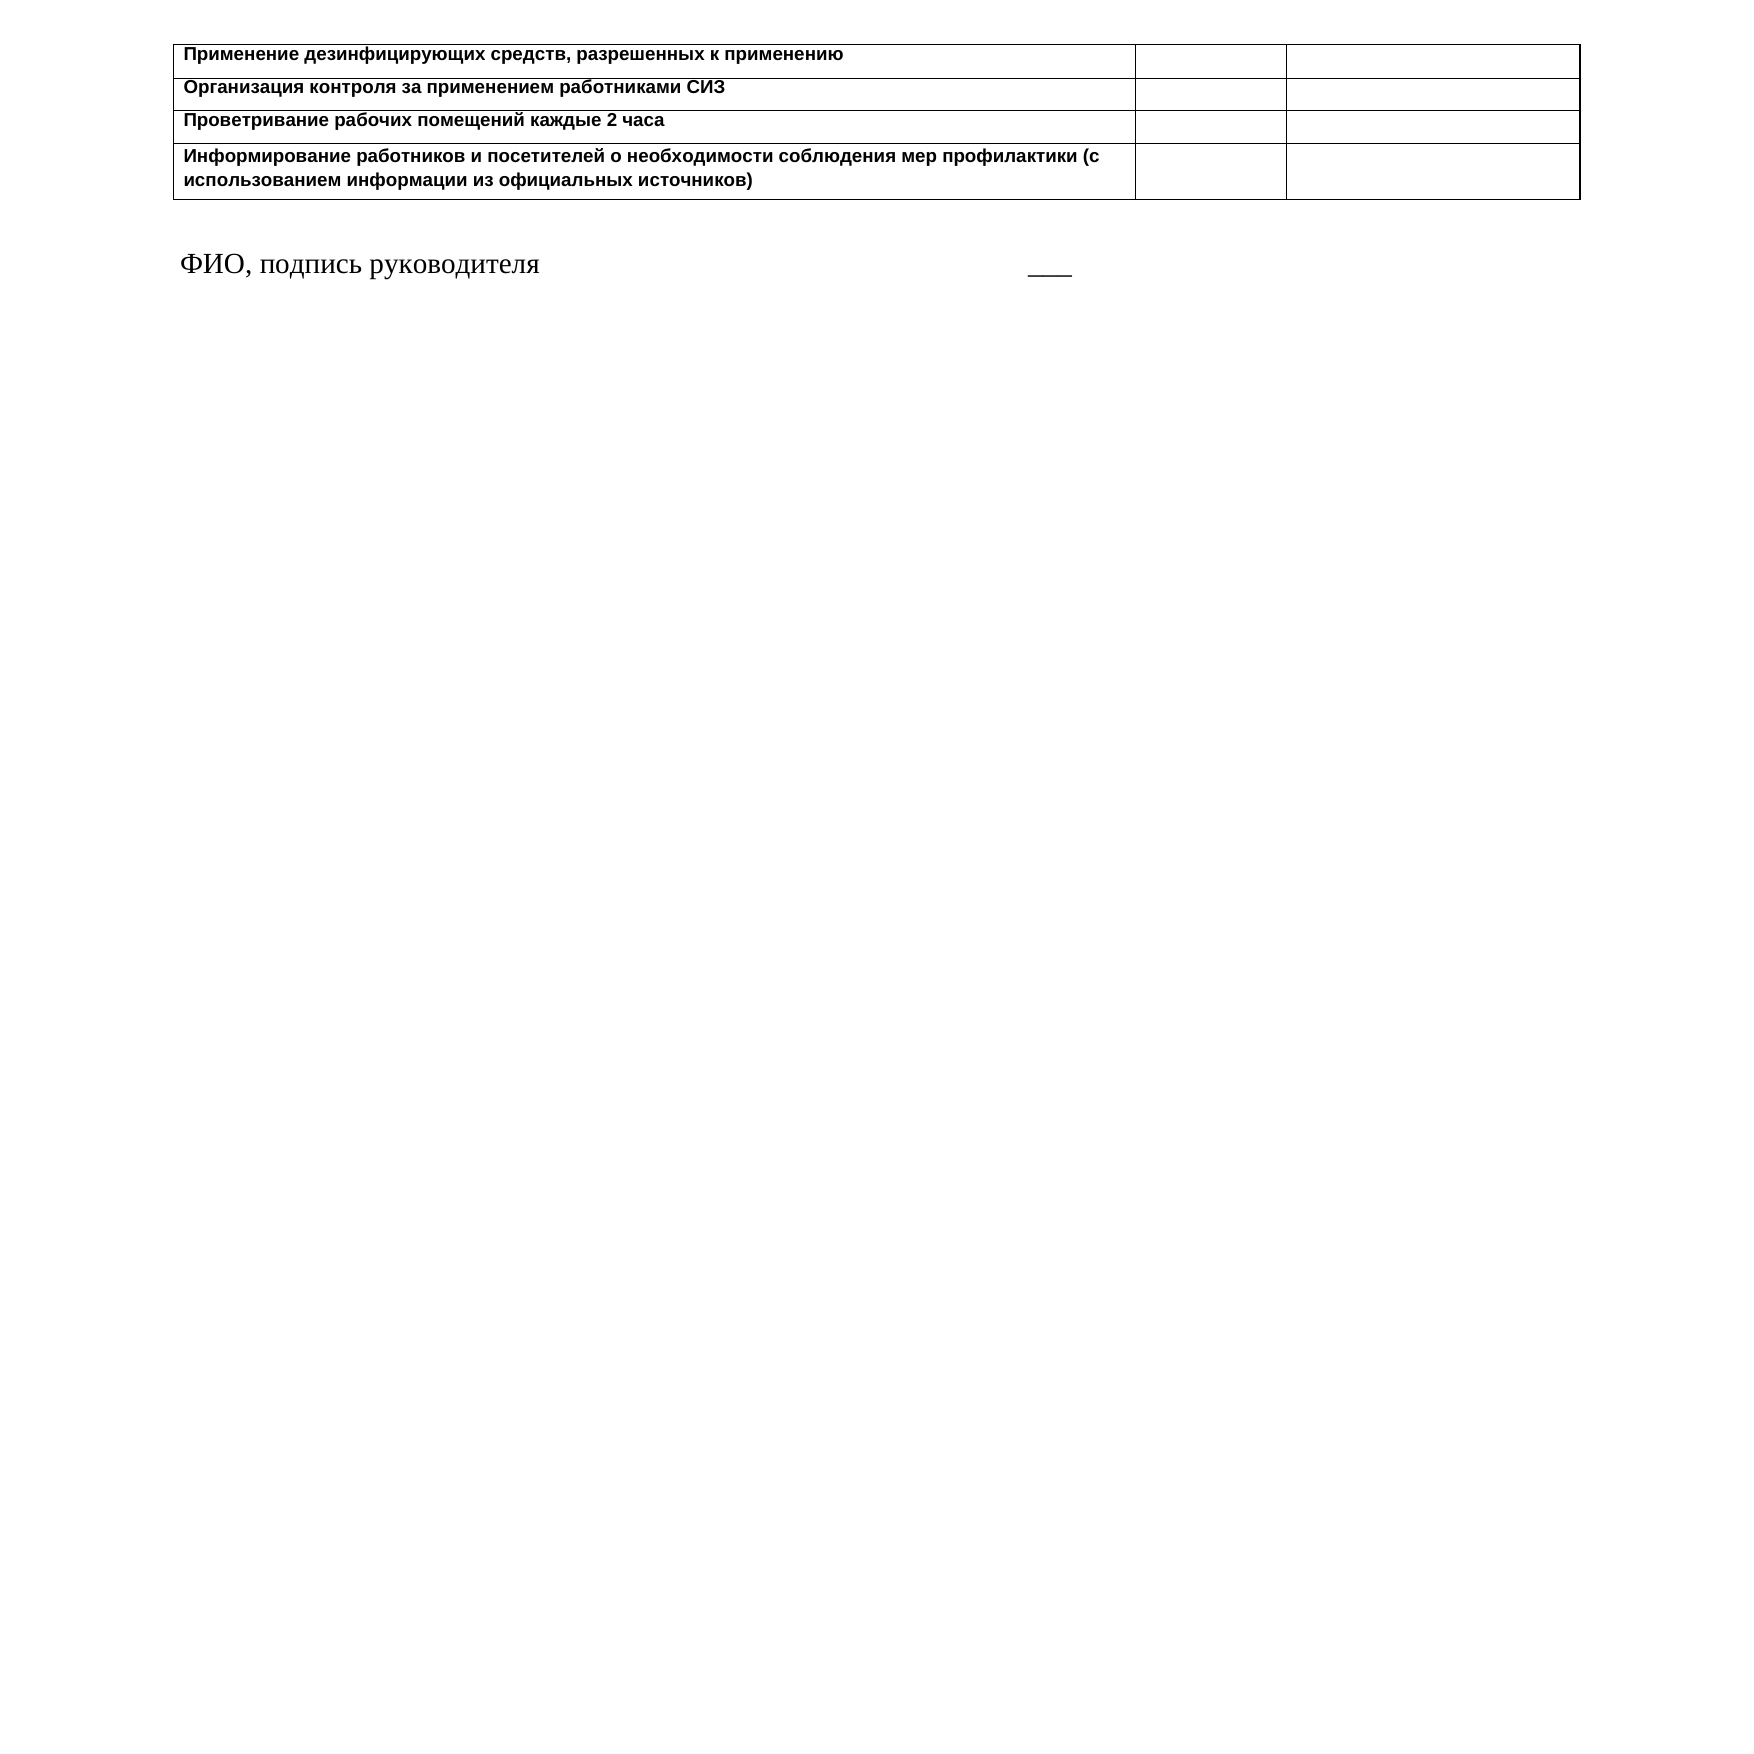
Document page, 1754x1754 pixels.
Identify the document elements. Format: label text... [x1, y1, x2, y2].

table_cell [1287, 144, 1579, 199]
table_cell [1136, 111, 1286, 143]
text ФИО, подпись руководителя ___ [180, 254, 1103, 278]
table_cell Применение дезинфицирующих средств, разрешенных к применению [174, 45, 1135, 77]
table_cell [1287, 79, 1579, 110]
table_cell [1136, 144, 1286, 199]
table_cell Организация контроля за применением работниками СИЗ [174, 79, 1135, 110]
table_cell [1287, 111, 1579, 143]
table_cell [1136, 45, 1286, 77]
table_cell [1287, 45, 1579, 77]
table_cell [1136, 79, 1286, 110]
table_cell Информирование работников и посетителей о необходимости соблюдения мер профилактики (с использованием информации из официальных источников) [174, 144, 1135, 199]
table_cell Проветривание рабочих помещений каждые 2 часа [174, 111, 1135, 143]
